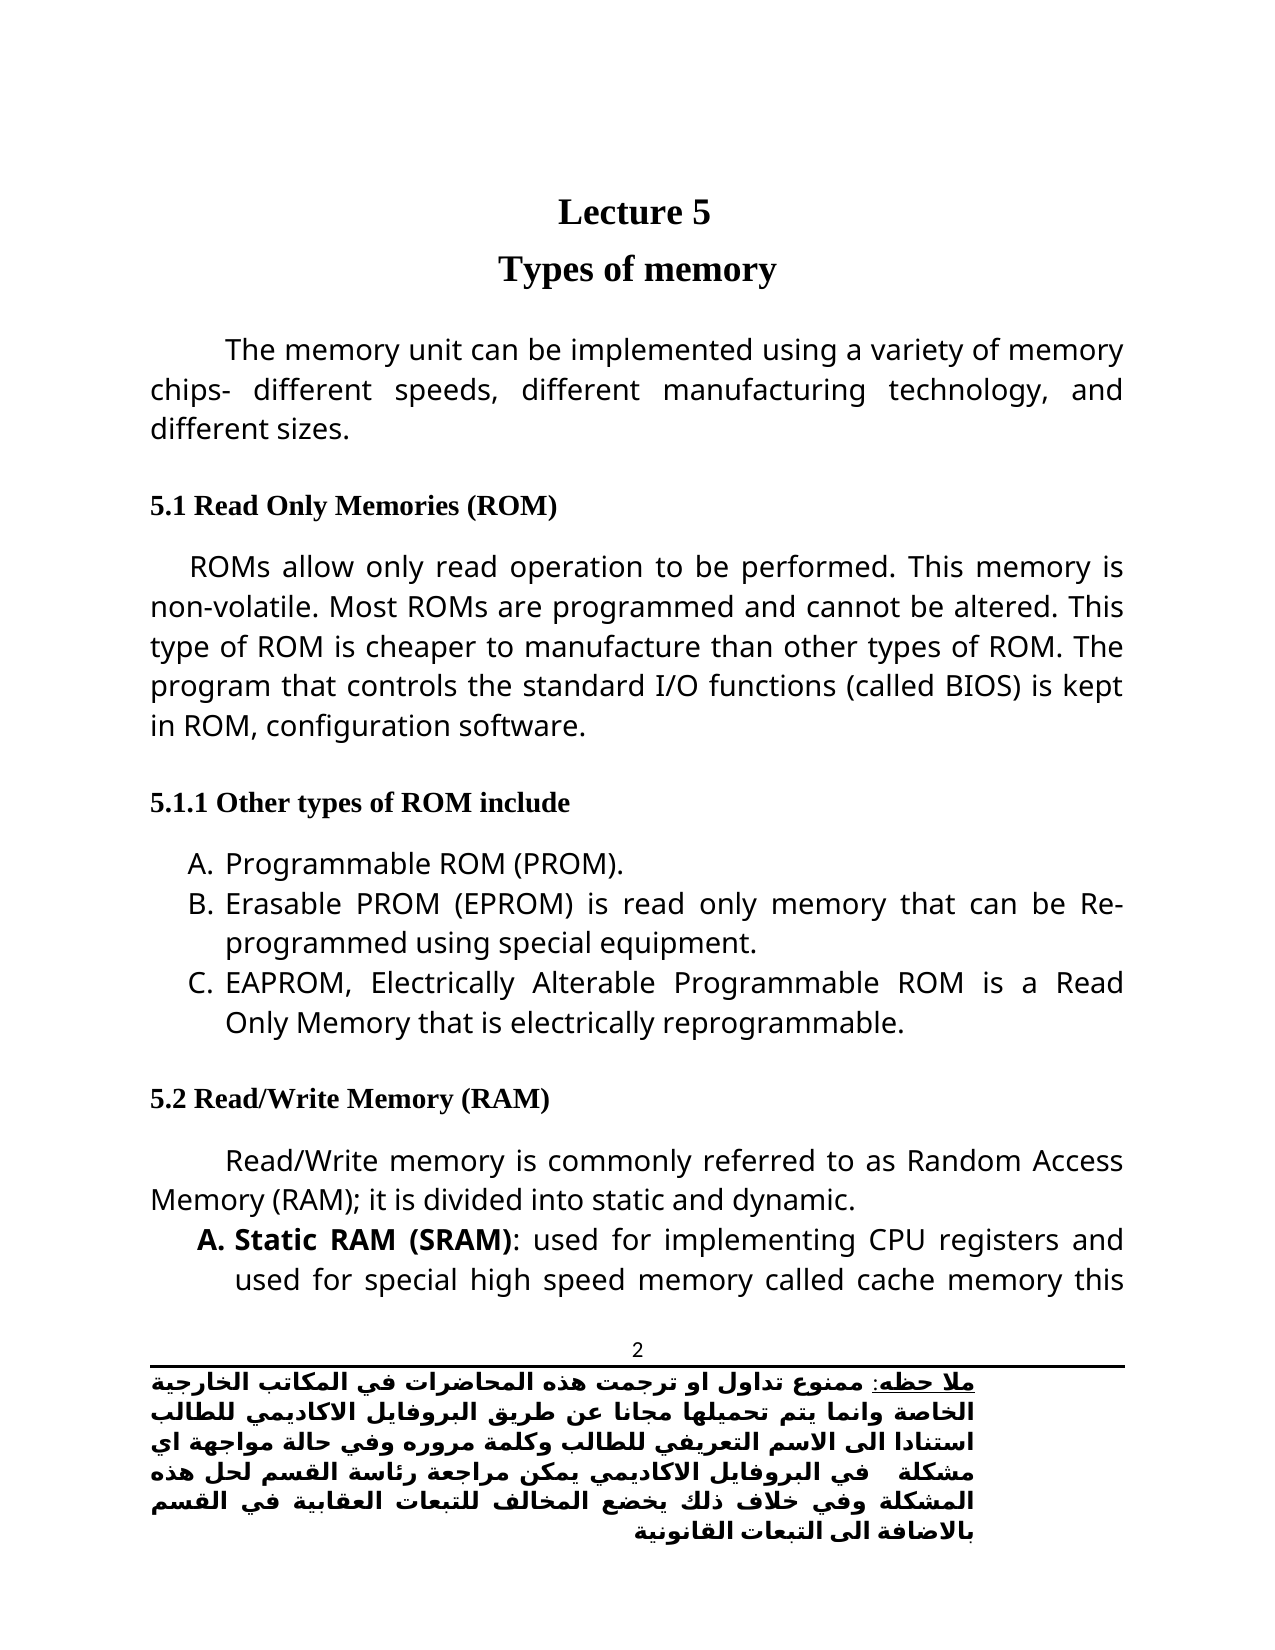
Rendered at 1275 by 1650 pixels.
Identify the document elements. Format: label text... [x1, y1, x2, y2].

list Programmable ROM (PROM). [187, 843, 1125, 883]
text Types of memory [150, 246, 1125, 289]
text 5.1.1 Other types of ROM include [150, 785, 1125, 818]
text 5.2 Read/Write Memory (RAM) [150, 1081, 1125, 1115]
list EAPROM, Electrically Alterable Programmable ROM is a Read Only Memory that is electrically reprogrammable. [187, 962, 1125, 1042]
text 5.1 Read Only Memories (ROM) [150, 488, 1125, 522]
text Read/Write memory is commonly referred to as Random Access Memory (RAM); it is divided into static and dynamic. [150, 1140, 1125, 1219]
list Erasable PROM (EPROM) is read only memory that can be Re-programmed using special equipment. [187, 883, 1125, 962]
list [197, 1219, 1125, 1299]
text The memory unit can be implemented using a variety of memory chips- different speeds, different manufacturing technology, and different sizes. [150, 329, 1125, 448]
text ROMs allow only read operation to be performed. This memory is non-volatile. Most ROMs are programmed and cannot be altered. This type of ROM is cheaper to manufacture than other types of ROM. The program that controls the standard I/O functions (called BIOS) is kept in ROM, configuration software. [150, 547, 1125, 745]
text Lecture 5 [152, 190, 1117, 233]
